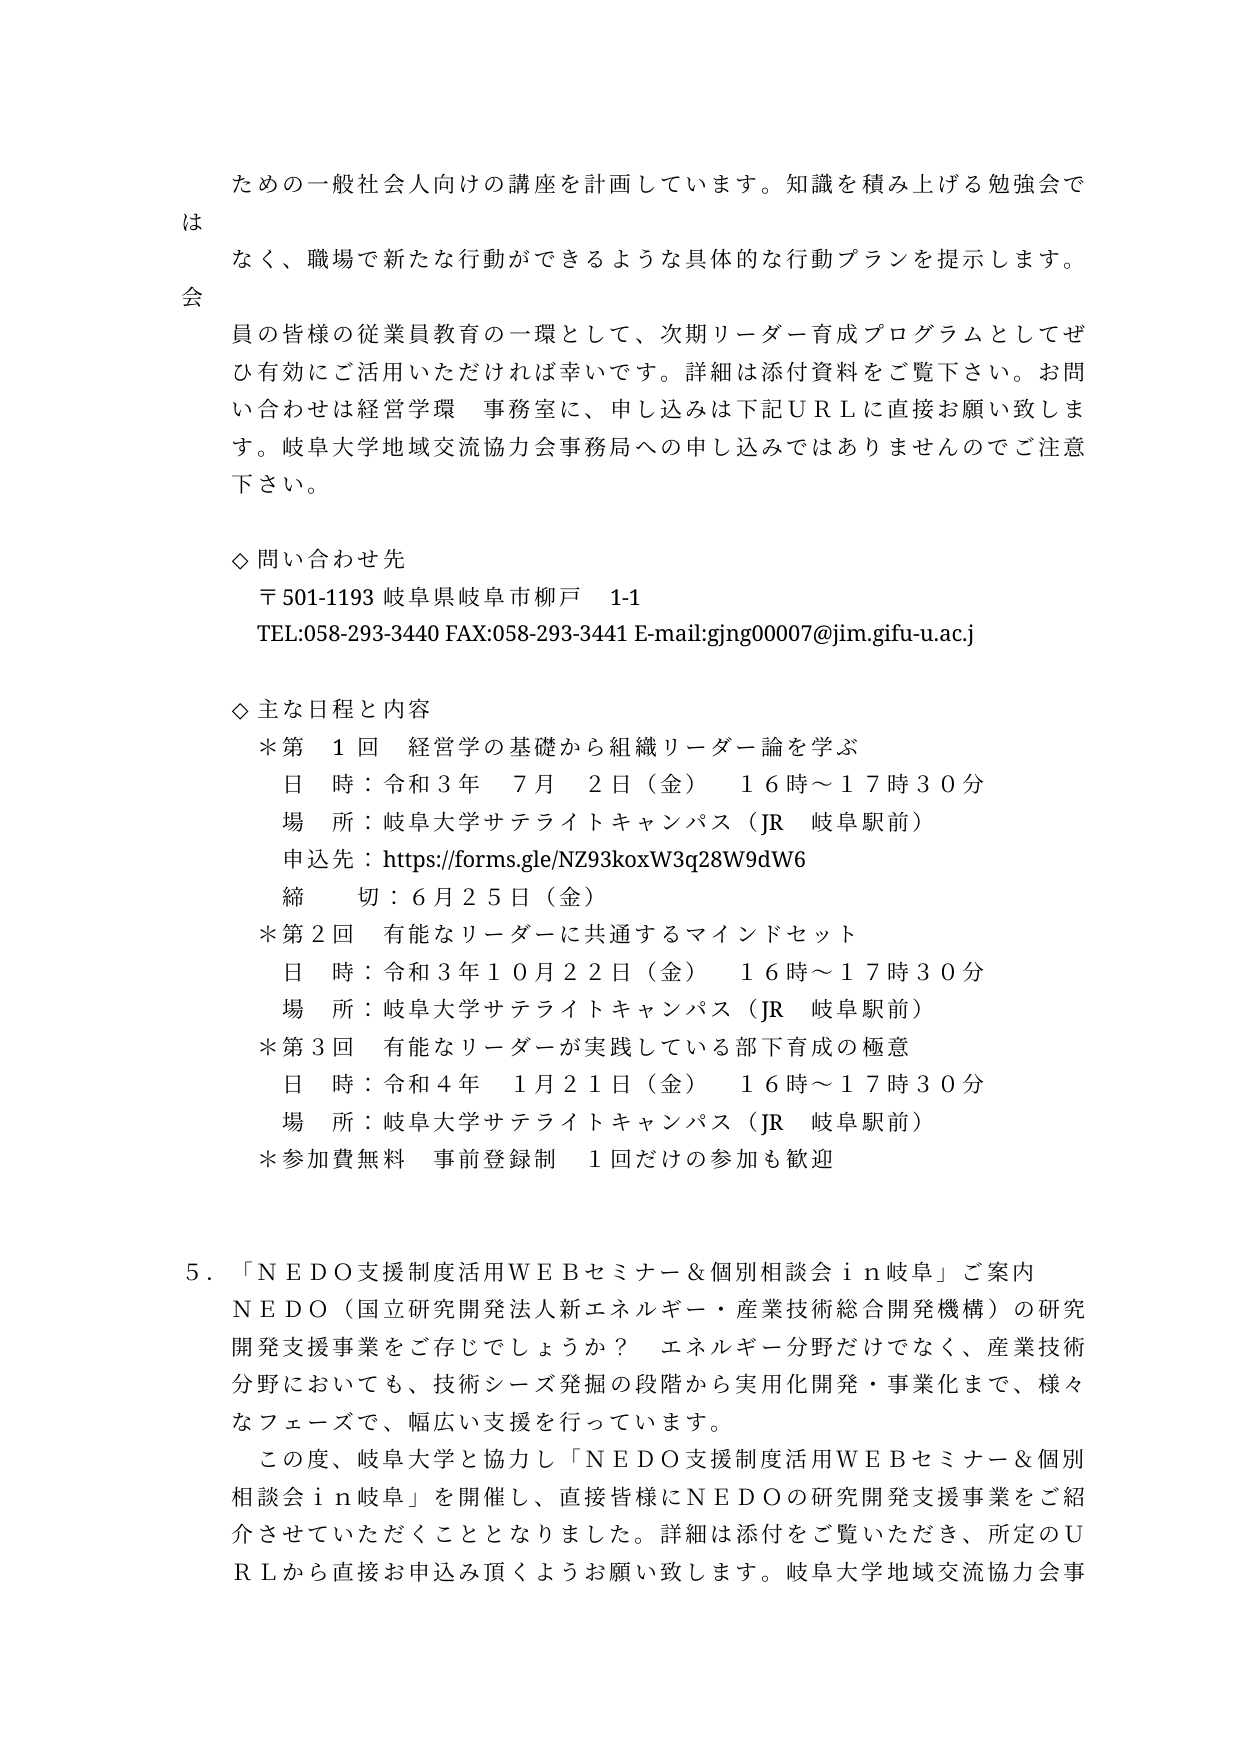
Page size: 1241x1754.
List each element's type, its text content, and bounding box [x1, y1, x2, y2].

text TEL:058-293-3440 FAX:058-293-3441 E-mail:gjng00007@jim.gifu-u.ac.j [206, 614, 1089, 652]
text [206, 1439, 1089, 1589]
text 日 時：令和３年 ７月 ２日（金） １６時～１７時３０分 [181, 764, 1089, 802]
text ＮＥＤＯ（国立研究開発法人新エネルギー・産業技術総合開発機構）の研究開発支援事業をご存じでしょうか？ エネルギー分野だけでなく、産業技術分野においても、技術シーズ発掘の段階から実用化開発・事業化まで、様々なフェーズで、幅広い支援を行っています。 [181, 1289, 1089, 1439]
text 員の皆様の従業員教育の一環として、次期リーダー育成プログラムとしてぜひ有効にご活用いただければ幸いです。詳細は添付資料をご覧下さい。お問い合わせは経営学環 事務室に、申し込みは下記ＵＲＬに直接お願い致します。岐阜大学地域交流協力会事務局への申し込みではありませんのでご注意下さい。 [206, 314, 1089, 502]
text 場 所：岐阜大学サテライトキャンパス（JR 岐阜駅前） [181, 802, 1089, 839]
text 場 所：岐阜大学サテライトキャンパス（JR 岐阜駅前） [181, 989, 1089, 1027]
text 場 所：岐阜大学サテライトキャンパス（JR 岐阜駅前） [181, 1102, 1089, 1139]
text ＊参加費無料 事前登録制 １回だけの参加も歓迎 [181, 1139, 1089, 1177]
text ＊第３回 有能なリーダーが実践している部下育成の極意 [181, 1027, 1089, 1064]
text 日 時：令和３年１０月２２日（金） １６時～１７時３０分 [181, 952, 1089, 989]
text ５．「ＮＥＤＯ支援制度活用ＷＥＢセミナー＆個別相談会ｉｎ岐阜」ご案内 [181, 1252, 1089, 1289]
text ◇主な日程と内容 [181, 689, 1089, 727]
text 申込先：https://forms.gle/NZ93koxW3q28W9dW6 [181, 839, 1089, 877]
text 〒501-1193 岐阜県岐阜市柳戸 1-1 [206, 577, 1089, 614]
text ＊第 1 回 経営学の基礎から組織リーダー論を学ぶ [181, 727, 1089, 764]
text ための一般社会人向けの講座を計画しています。知識を積み上げる勉強会では [181, 164, 1089, 239]
text なく、職場で新たな行動ができるような具体的な行動プランを提示します。会 [181, 239, 1089, 314]
text 締 切：６月２５日（金） ＊第２回 有能なリーダーに共通するマインドセット [232, 877, 1089, 952]
text ◇問い合わせ先 [206, 539, 1089, 577]
text 日 時：令和４年 １月２１日（金） １６時～１７時３０分 [181, 1064, 1089, 1102]
